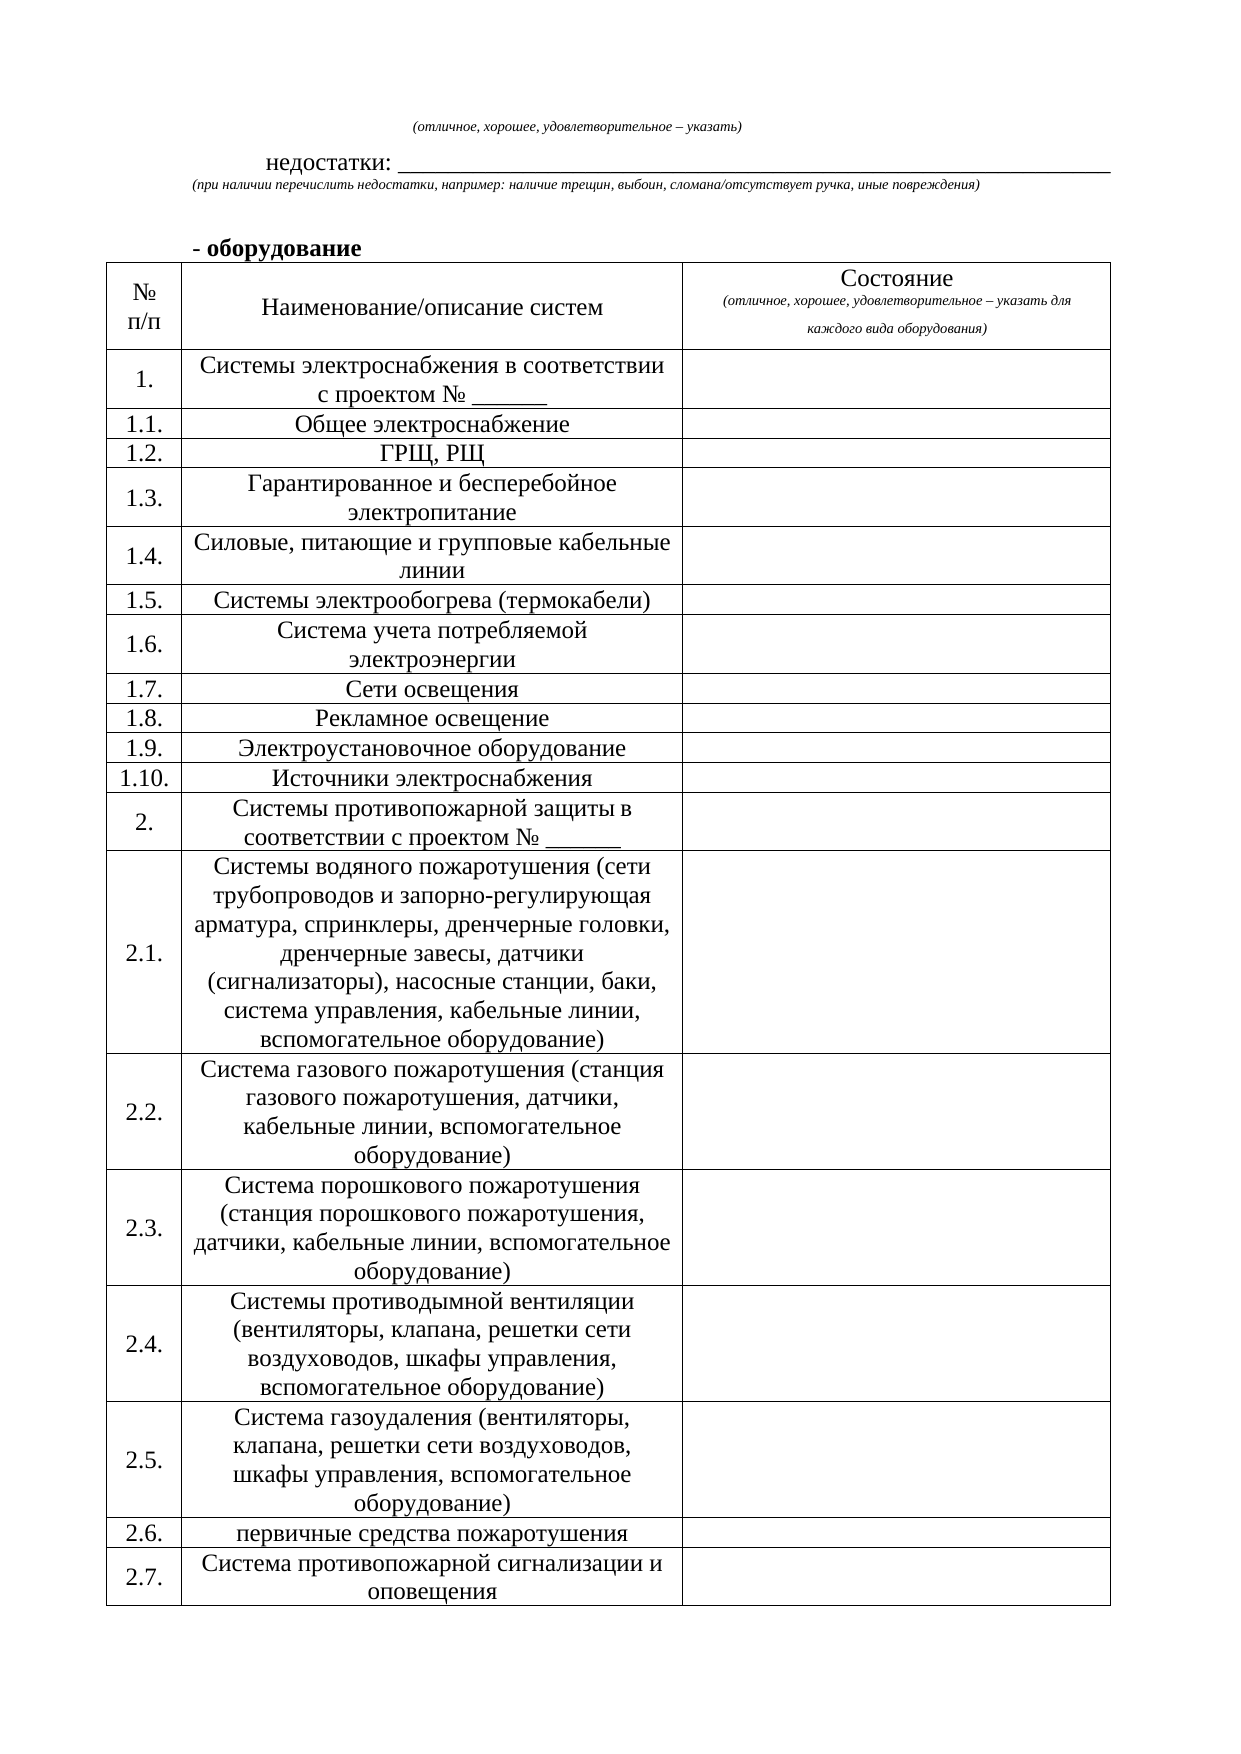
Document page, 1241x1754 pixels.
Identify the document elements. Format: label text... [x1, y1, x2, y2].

table_cell Системы противодымной вентиляции (вентиляторы, клапана, решетки сети воздуховодов, шкафы управления, вспомогательное оборудование) [182, 1286, 682, 1401]
table_cell Электроустановочное оборудование [182, 733, 682, 762]
table_cell [683, 851, 1110, 1053]
table_cell 1.6. [107, 615, 181, 673]
table_cell Система противопожарной сигнализации и оповещения [182, 1548, 682, 1605]
table_cell 1.5. [107, 585, 181, 614]
table_cell Системы электрообогрева (термокабели) [182, 585, 682, 614]
table_cell 1.9. [107, 733, 181, 762]
text (при наличии перечислить недостатки, например: наличие трещин, выбоин, сломана/отсутствует ручка, иные повреждения) [118, 176, 1122, 204]
table_cell [683, 763, 1110, 792]
table_cell 1.2. [107, 439, 181, 467]
table_cell 1.3. [107, 468, 181, 526]
table_cell 1.1. [107, 409, 181, 437]
table_cell [683, 1054, 1110, 1169]
table_cell 2. [107, 793, 181, 850]
table_cell Система газового пожаротушения (станция газового пожаротушения, датчики, кабельные линии, вспомогательное оборудование) [182, 1054, 682, 1169]
table_cell Силовые, питающие и групповые кабельные линии [182, 527, 682, 584]
table_cell Сети освещения [182, 674, 682, 702]
table_cell 1.7. [107, 674, 181, 702]
table_cell Рекламное освещение [182, 704, 682, 732]
table_cell [683, 1548, 1110, 1605]
table_cell [683, 1170, 1110, 1285]
table_cell Система учета потребляемой электроэнергии [182, 615, 682, 673]
table_cell Общее электроснабжение [182, 409, 682, 437]
table_cell Системы электроснабжения в соответствии с проектом № ______ [182, 350, 682, 408]
table_cell Системы противопожарной защиты в соответствии с проектом № ______ [182, 793, 682, 850]
table_cell [683, 527, 1110, 584]
table_cell [683, 468, 1110, 526]
table_cell ГРЩ, РЩ [182, 439, 682, 467]
table_cell [683, 1518, 1110, 1547]
table_cell [683, 1402, 1110, 1517]
table_cell 2.5. [107, 1402, 181, 1517]
table_cell [683, 733, 1110, 762]
table_cell 2.2. [107, 1054, 181, 1169]
table_header Состояние (отличное, хорошее, удовлетворительное – указать для каждого вида оборудования) [683, 263, 1110, 349]
table_cell Гарантированное и бесперебойное электропитание [182, 468, 682, 526]
table_cell 1.4. [107, 527, 181, 584]
table_cell [683, 439, 1110, 467]
text недостатки: _________________________________________________________ [118, 147, 1122, 176]
table_cell [683, 704, 1110, 732]
table_cell [683, 585, 1110, 614]
table_cell 2.6. [107, 1518, 181, 1547]
table_cell [683, 615, 1110, 673]
table_cell 2.1. [107, 851, 181, 1053]
table_cell [683, 793, 1110, 850]
table_cell [683, 1286, 1110, 1401]
table_cell 1. [107, 350, 181, 408]
table_cell Система порошкового пожаротушения (станция порошкового пожаротушения, датчики, кабельные линии, вспомогательное оборудование) [182, 1170, 682, 1285]
table_cell Система газоудаления (вентиляторы, клапана, решетки сети воздуховодов, шкафы управления, вспомогательное оборудование) [182, 1402, 682, 1517]
table_cell 2.7. [107, 1548, 181, 1605]
table_cell 1.8. [107, 704, 181, 732]
table_cell 2.3. [107, 1170, 181, 1285]
table_header № п/п [107, 263, 181, 349]
table_cell [683, 350, 1110, 408]
table_cell [683, 674, 1110, 702]
text - оборудование [118, 233, 1122, 262]
table_cell Системы водяного пожаротушения (сети трубопроводов и запорно-регулирующая арматура, спринклеры, дренчерные головки, дренчерные завесы, датчики (сигнализаторы), насосные станции, баки, система управления, кабельные линии, вспомогательное оборудование) [182, 851, 682, 1053]
table_cell первичные средства пожаротушения [182, 1518, 682, 1547]
table_cell 2.4. [107, 1286, 181, 1401]
table_header Наименование/описание систем [182, 263, 682, 349]
table_cell [683, 409, 1110, 437]
table_cell 1.10. [107, 763, 181, 792]
text (отличное, хорошее, удовлетворительное – указать) [118, 118, 1122, 147]
table_cell Источники электроснабжения [182, 763, 682, 792]
